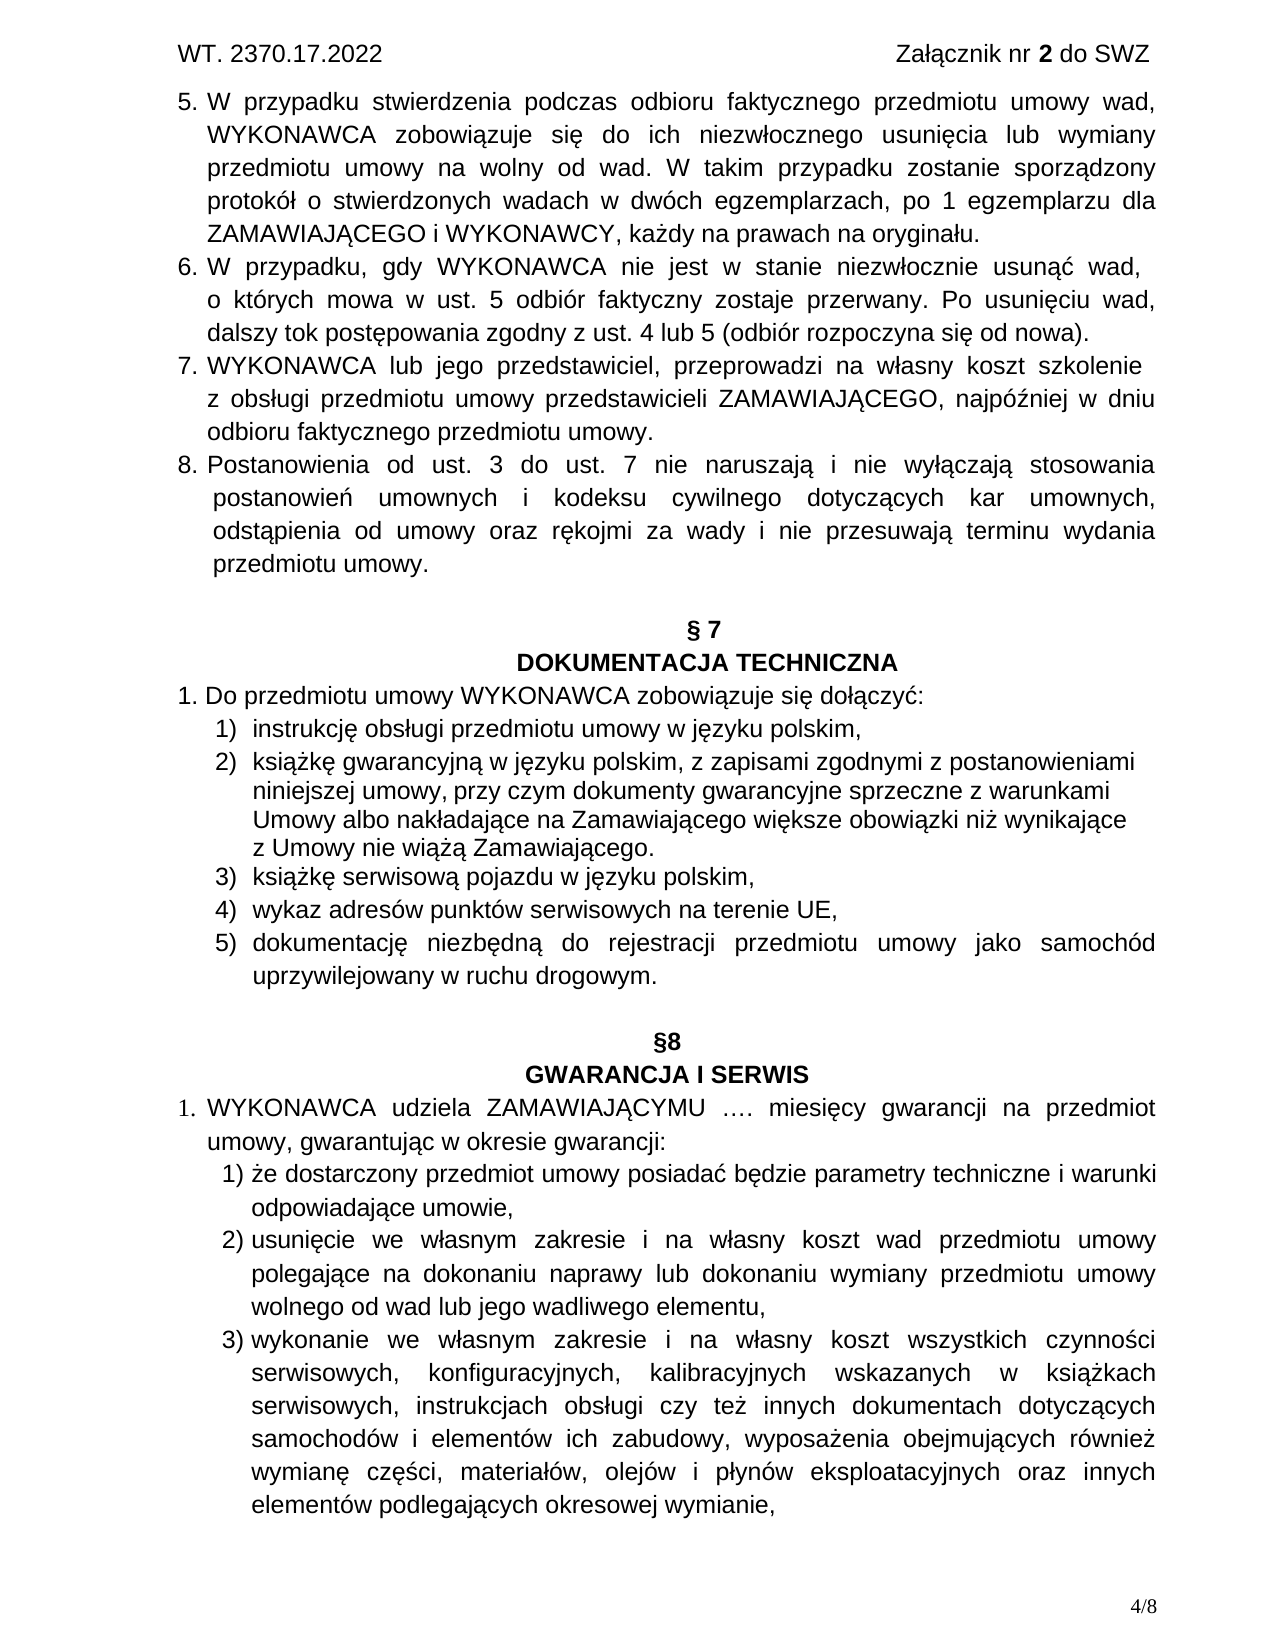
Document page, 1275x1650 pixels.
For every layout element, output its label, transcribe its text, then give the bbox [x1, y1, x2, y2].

list książkę gwarancyjną w języku polskim, z zapisami zgodnymi z postanowieniami niniejszej umowy, przy czym dokumenty gwarancyjne sprzeczne z warunkami Umowy albo nakładające na Zamawiającego większe obowiązki niż wynikające [215, 747, 1157, 833]
list dokumentację niezbędną do rejestracji przedmiotu umowy jako samochód uprzywilejowany w ruchu drogowym. [215, 928, 1157, 990]
list W przypadku stwierdzenia podczas odbioru faktycznego przedmiotu umowy wad, WYKONAWCA zobowiązuje się do ich niezwłocznego usunięcia lub wymiany przedmiotu umowy na wolny od wad. W takim przypadku zostanie sporządzony protokół o stwierdzonych wadach w dwóch egzemplarzach, po 1 egzemplarzu dla ZAMAWIAJĄCEGO i WYKONAWCY, każdy na prawach na oryginału. [177, 87, 1157, 248]
list że dostarczony przedmiot umowy posiadać będzie parametry techniczne i warunki odpowiadające umowie, [222, 1159, 1157, 1221]
list WYKONAWCA lub jego przedstawiciel, przeprowadzi na własny koszt szkolenie z obsługi przedmiotu umowy przedstawicieli ZAMAWIAJĄCEGO, najpóźniej w dniu odbioru faktycznego przedmiotu umowy. [177, 351, 1157, 446]
list wykonanie we własnym zakresie i na własny koszt wszystkich czynności serwisowych, konfiguracyjnych, kalibracyjnych wskazanych w książkach serwisowych, instrukcjach obsługi czy też innych dokumentach dotyczących samochodów i elementów ich zabudowy, wyposażenia obejmujących również wymianę części, materiałów, olejów i płynów eksploatacyjnych oraz innych elementów podlegających okresowej wymianie, [222, 1324, 1157, 1518]
list instrukcję obsługi przedmiotu umowy w języku polskim, [215, 714, 1157, 743]
text 1. Do przedmiotu umowy WYKONAWCA zobowiązuje się dołączyć: [177, 681, 1157, 710]
list usunięcie we własnym zakresie i na własny koszt wad przedmiotu umowy polegające na dokonaniu naprawy lub dokonaniu wymiany przedmiotu umowy wolnego od wad lub jego wadliwego elementu, [222, 1226, 1157, 1320]
list Postanowienia od ust. 3 do ust. 7 nie naruszają i nie wyłączają stosowania postanowień umownych i kodeksu cywilnego dotyczących kar umownych, odstąpienia od umowy oraz rękojmi za wady i nie przesuwają terminu wydania przedmiotu umowy. [177, 450, 1157, 578]
text z Umowy nie wiążą Zamawiającego. [252, 833, 1157, 862]
text GWARANCJA I SERWIS [177, 1060, 1157, 1089]
text §8 [177, 1027, 1157, 1056]
list W przypadku, gdy WYKONAWCA nie jest w stanie niezwłocznie usunąć wad, o których mowa w ust. 5 odbiór faktyczny zostaje przerwany. Po usunięciu wad, dalszy tok postępowania zgodny z ust. 4 lub 5 (odbiór rozpoczyna się od nowa). [177, 252, 1157, 347]
list książkę serwisową pojazdu w języku polskim, [215, 862, 1157, 891]
text § 7 [251, 615, 1157, 644]
text DOKUMENTACJA TECHNICZNA [251, 648, 1157, 677]
list wykaz adresów punktów serwisowych na terenie UE, [215, 895, 1157, 924]
list WYKONAWCA udziela ZAMAWIAJĄCYMU …. miesięcy gwarancji na przedmiot umowy, gwarantując w okresie gwarancji: [177, 1093, 1157, 1155]
